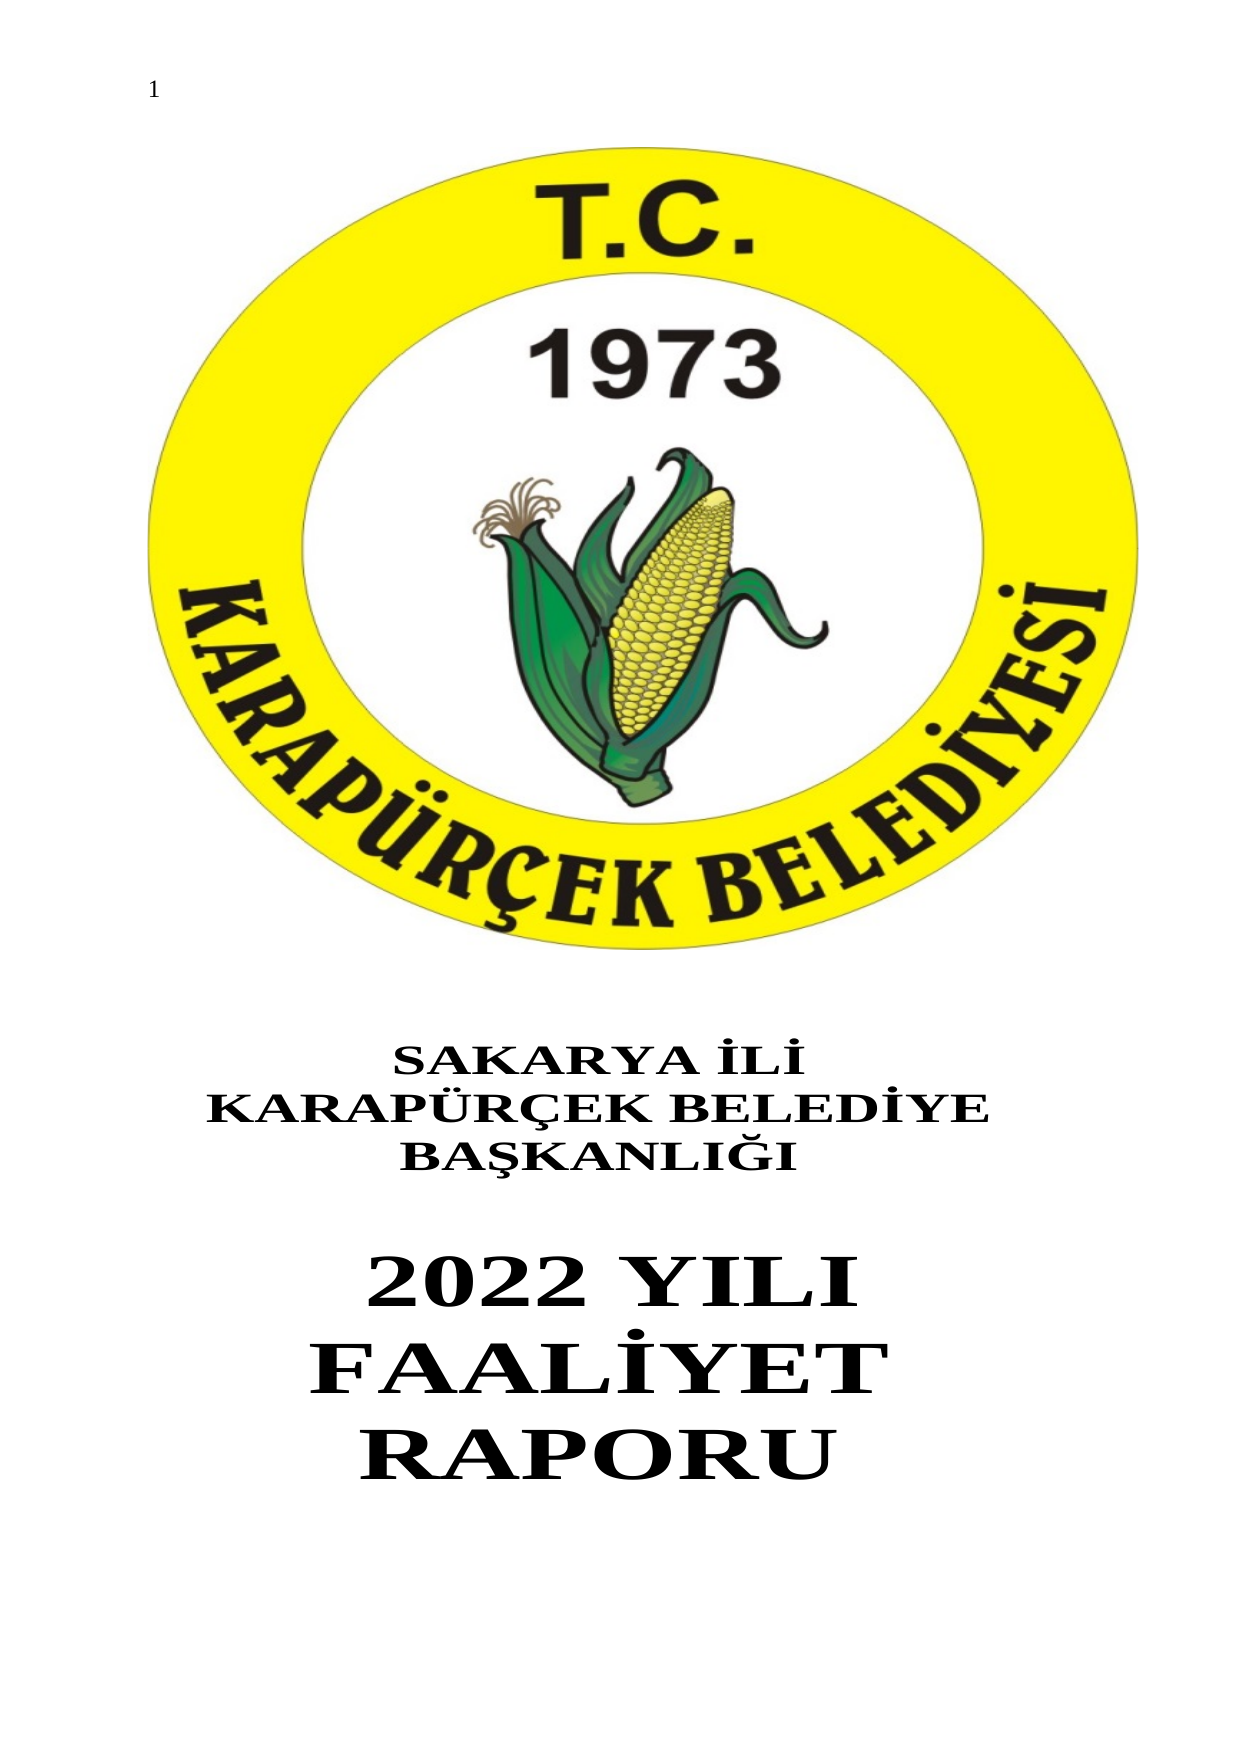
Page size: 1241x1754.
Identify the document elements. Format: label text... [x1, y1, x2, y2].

text 2022 YILI FAALİYET RAPORU [148, 1237, 1050, 1496]
text KARAPÜRÇEK BELEDİYE BAŞKANLIĞI [148, 1083, 1050, 1179]
text SAKARYA İLİ [148, 1036, 1050, 1083]
picture [147, 147, 1139, 950]
